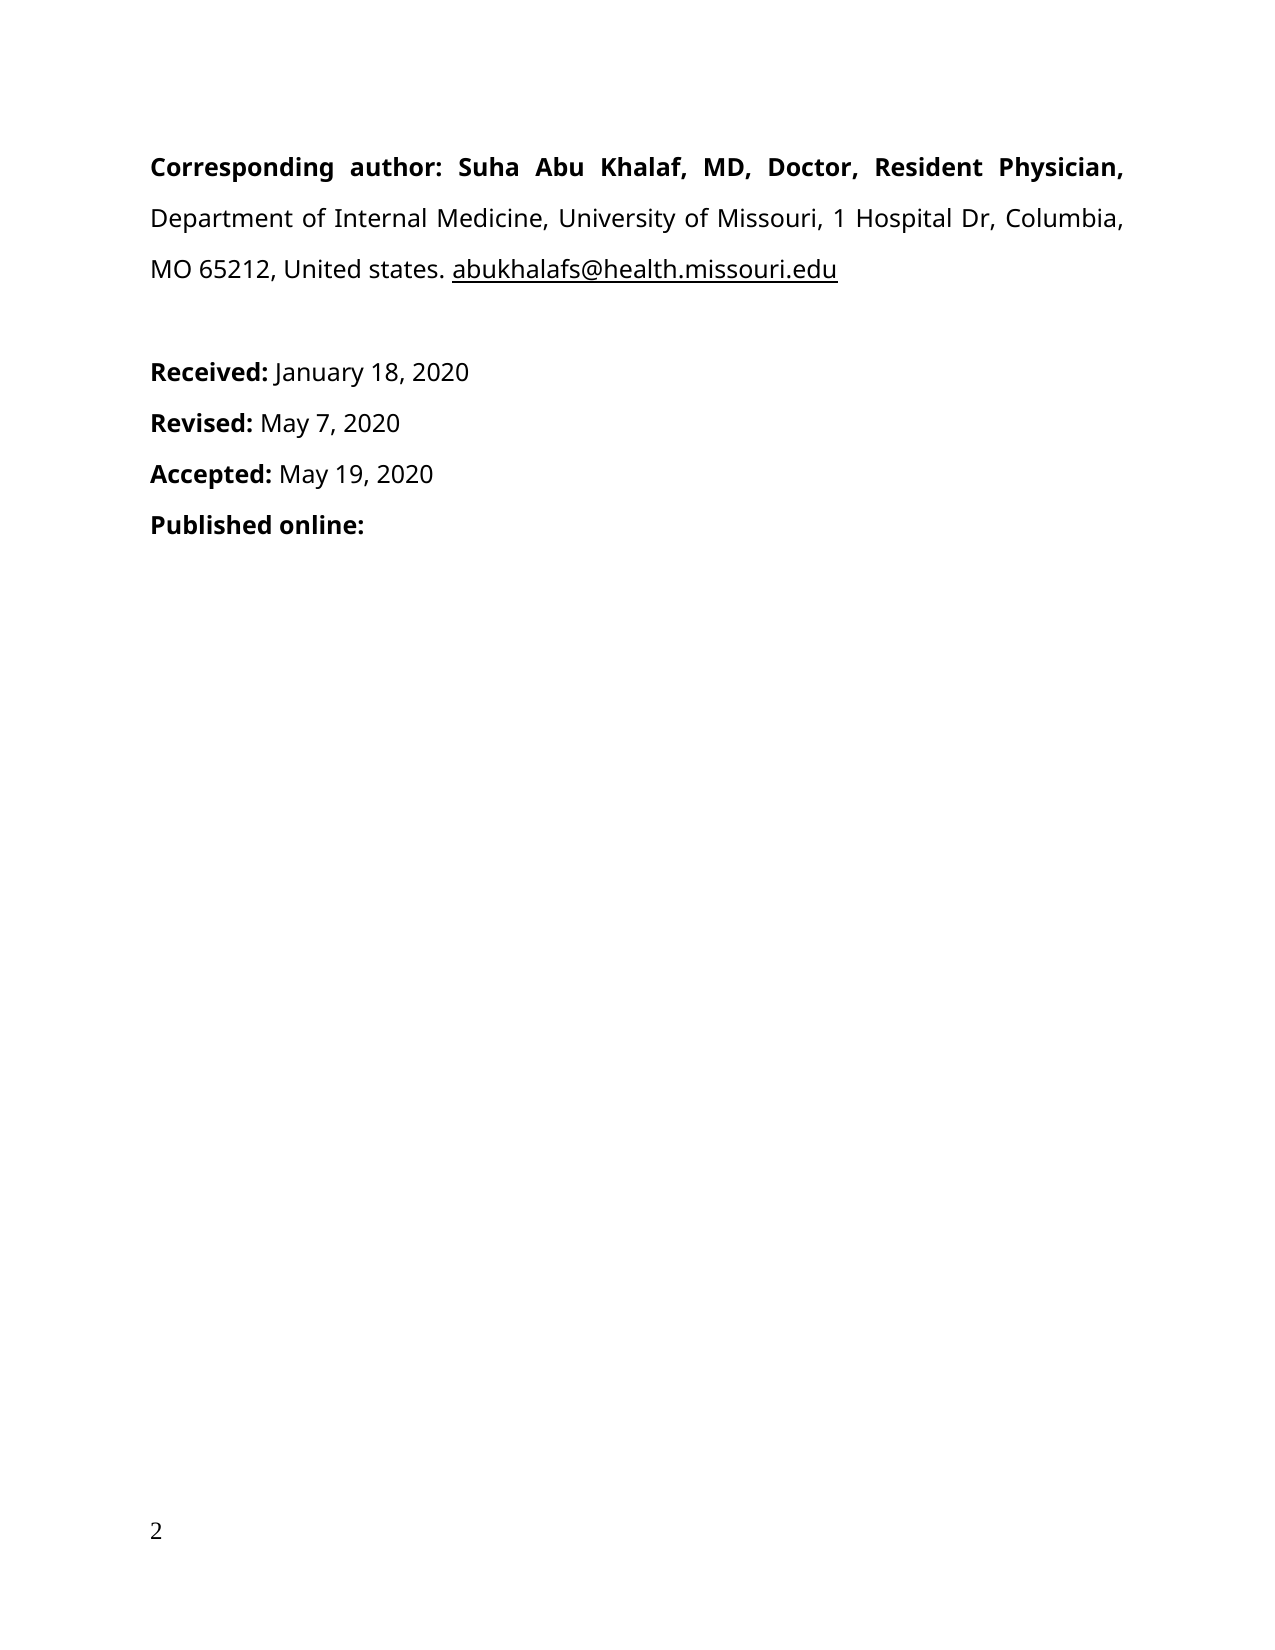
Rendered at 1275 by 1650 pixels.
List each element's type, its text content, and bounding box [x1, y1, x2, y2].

text Revised: May 7, 2020 [150, 405, 1125, 439]
text Published online: [150, 507, 1125, 541]
text Received: January 18, 2020 [150, 354, 1125, 388]
text Corresponding author: Suha Abu Khalaf, MD, Doctor, Resident Physician, Department of Internal Medicine, University of Missouri, 1 Hospital Dr, Columbia, MO 65212, United states. abukhalafs@health.missouri.edu [150, 150, 1125, 286]
text Accepted: May 19, 2020 [150, 456, 1125, 490]
